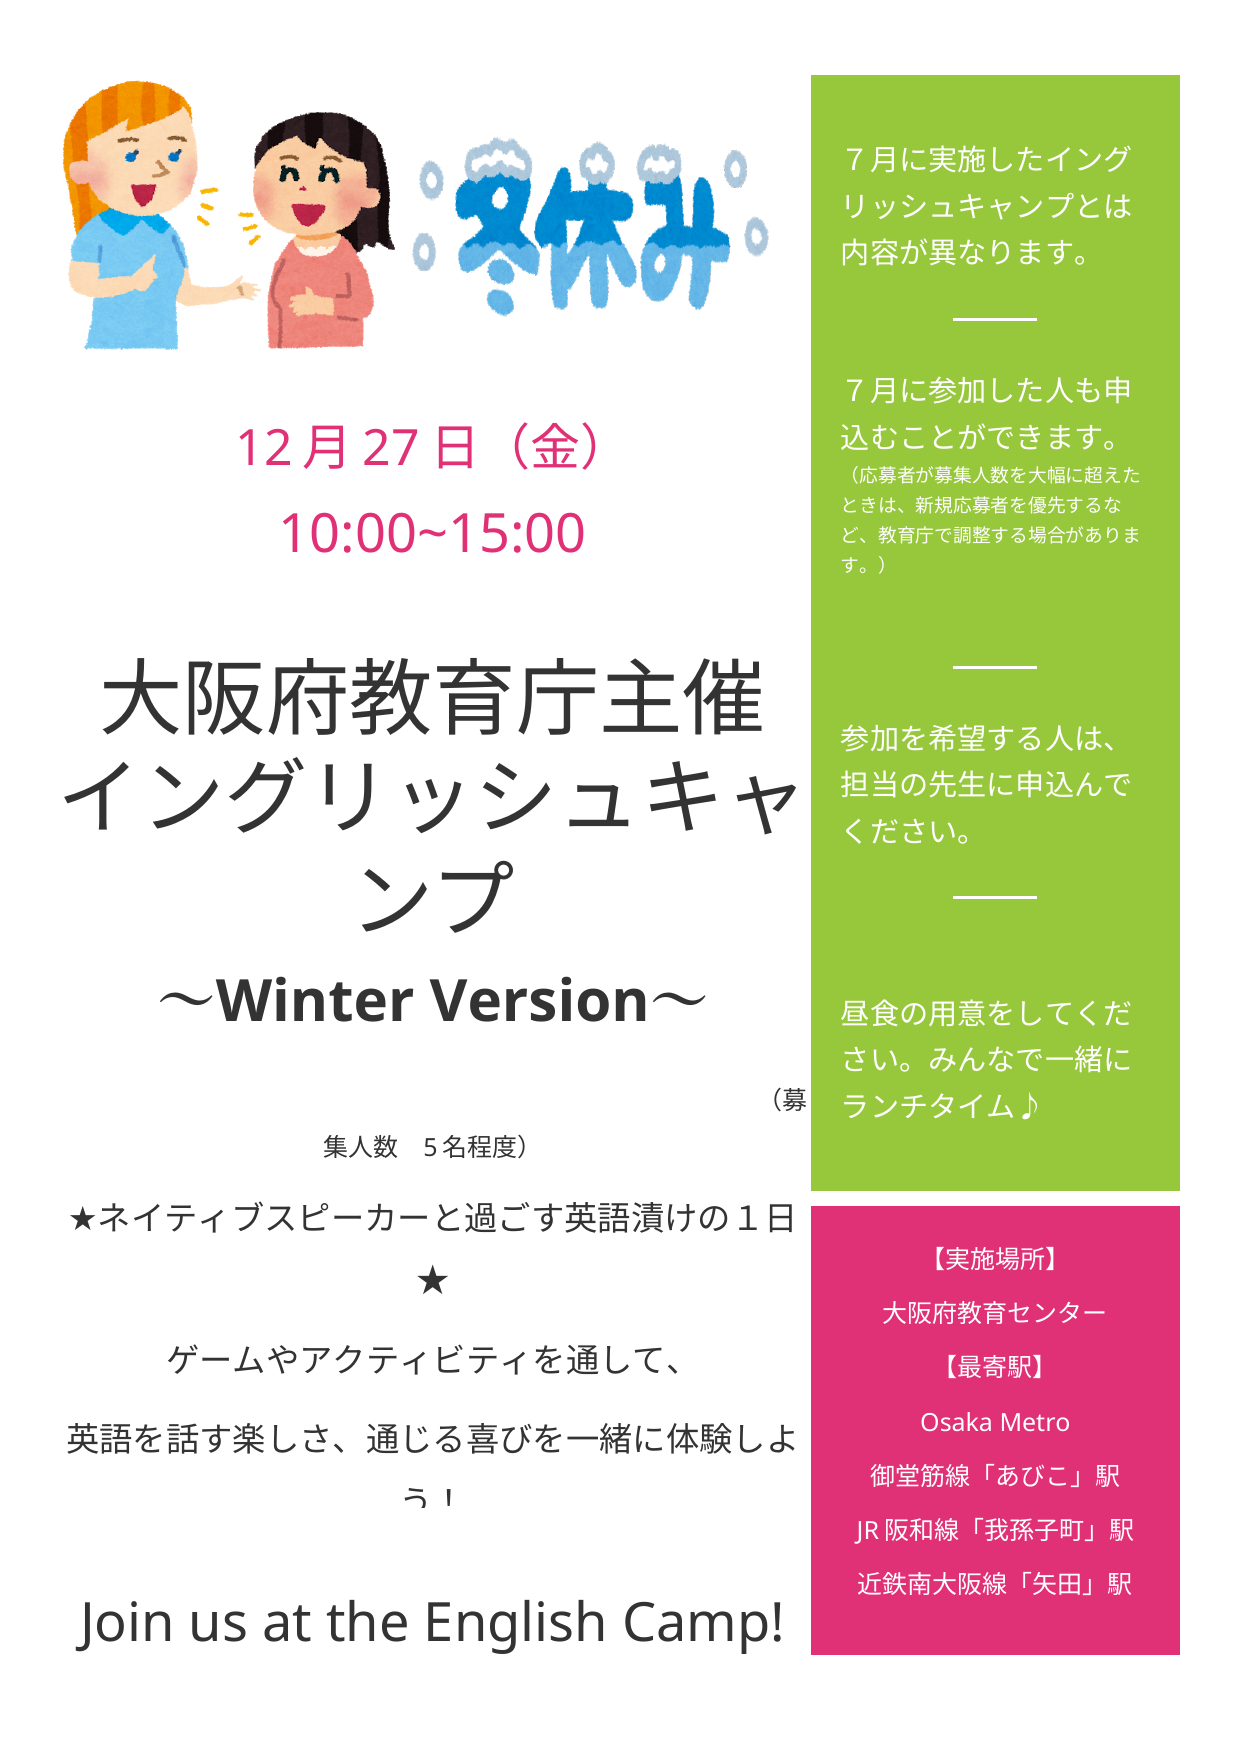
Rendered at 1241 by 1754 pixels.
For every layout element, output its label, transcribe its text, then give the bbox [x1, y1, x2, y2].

table_header [811, 75, 1183, 1655]
table_header Join us at the English Camp! [58, 75, 808, 1655]
picture [57, 75, 776, 363]
